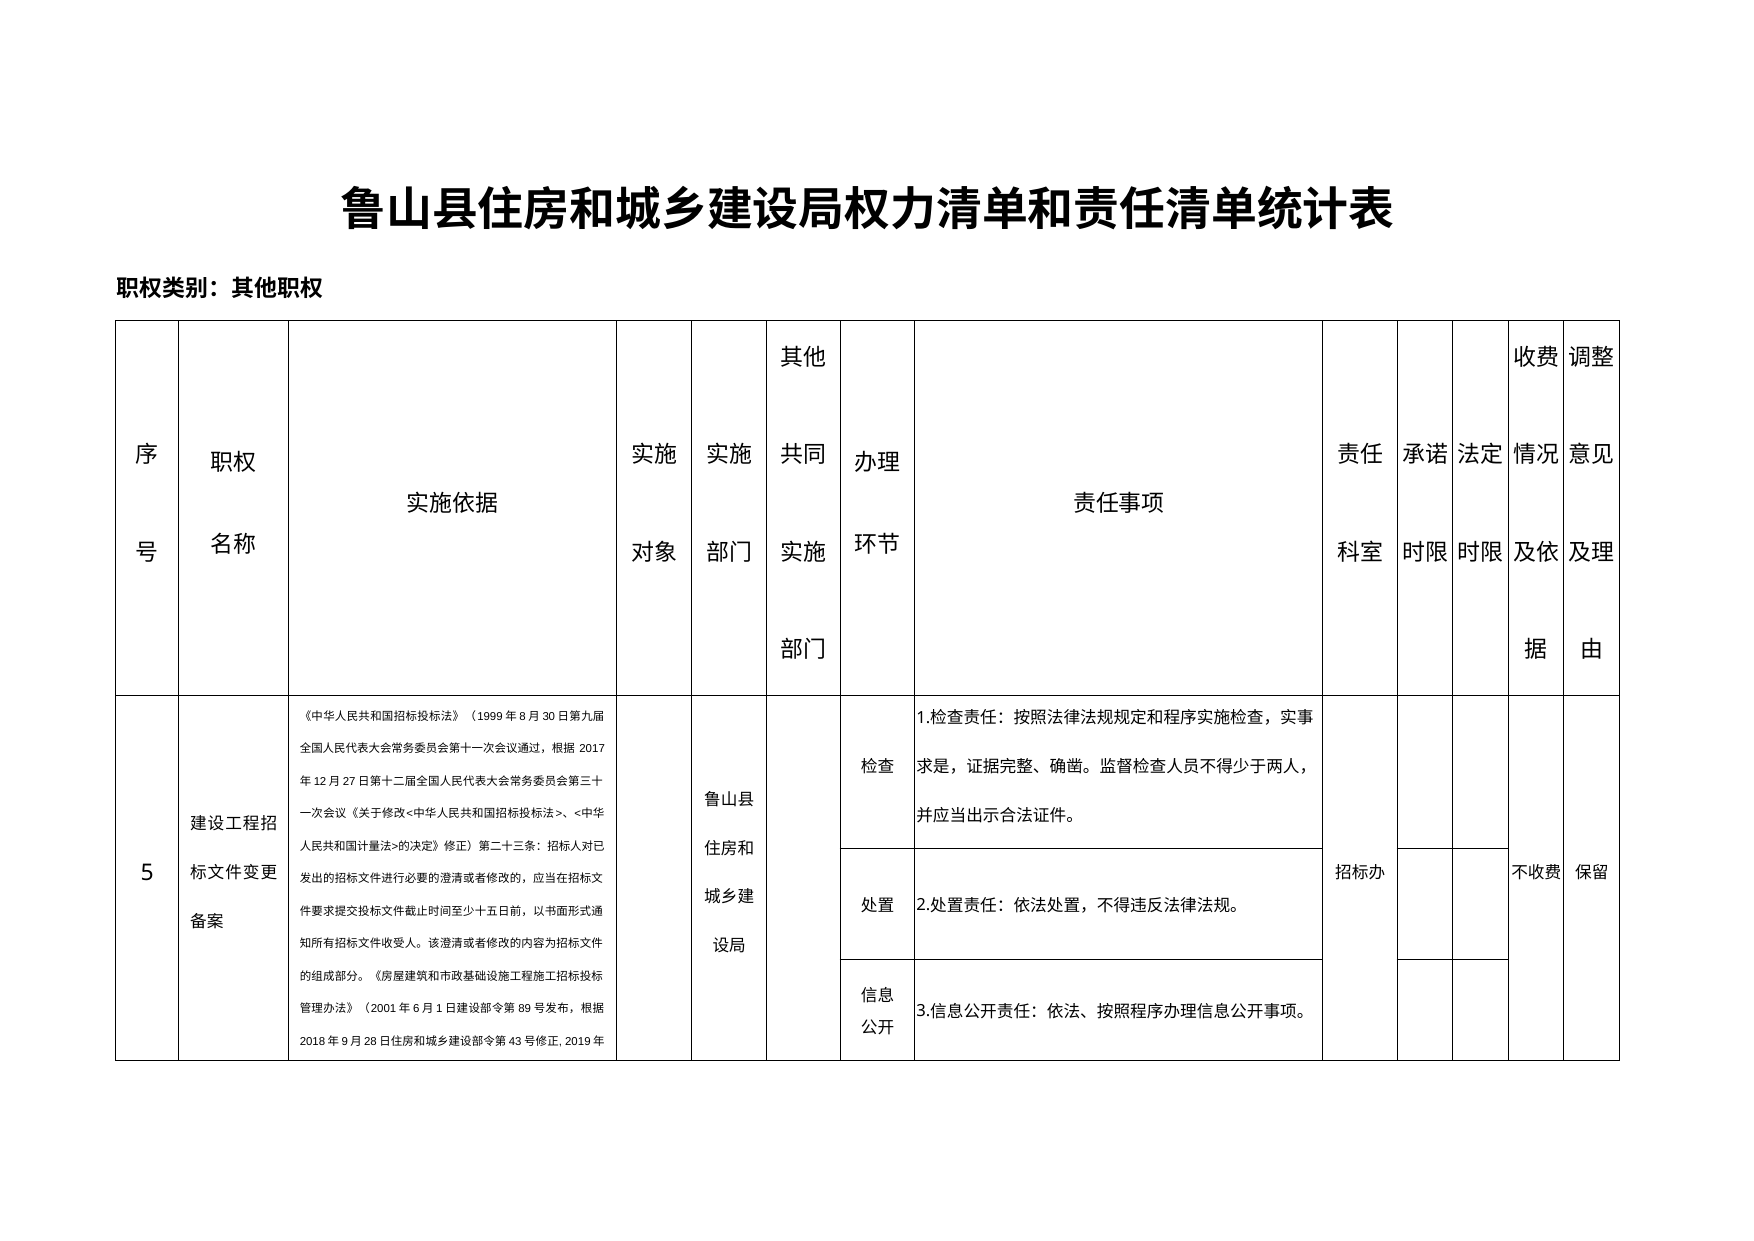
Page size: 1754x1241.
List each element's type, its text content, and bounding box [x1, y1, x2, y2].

table_cell 实施依据 [289, 321, 616, 694]
table_cell 法定时限 [1453, 321, 1508, 694]
table_cell [767, 696, 840, 1059]
table_cell 2.处置责任：依法处置，不得违反法律法规。 [915, 849, 1322, 959]
table_cell 实施部门 [692, 321, 766, 694]
table_cell 招标办 [1323, 696, 1397, 1059]
table_cell 收费情况及依据 [1509, 321, 1563, 694]
table_cell 检查 [841, 696, 914, 848]
table_cell [1453, 696, 1508, 848]
table_header 鲁山县住房和城乡建设局权力清单和责任清单统计表 职权类别：其他职权 [115, 155, 1619, 320]
table_cell 建设工程招标文件变更备案 [179, 696, 288, 1059]
table_cell 办理 环节 [841, 321, 914, 694]
table_cell 1.检查责任：按照法律法规规定和程序实施检查，实事求是，证据完整、确凿。监督检查人员不得少于两人，并应当出示合法证件。 [915, 696, 1322, 848]
table_cell 不收费 [1509, 696, 1563, 1059]
table_cell 5 [116, 696, 178, 1059]
table_cell 序号 [116, 321, 178, 694]
table_cell 鲁山县住房和城乡建设局 [692, 696, 766, 1059]
table_cell 实施对象 [617, 321, 691, 694]
table_cell 职权 名称 [179, 321, 288, 694]
table_cell [1453, 849, 1508, 959]
table_cell [1398, 849, 1452, 959]
table_cell [1453, 960, 1508, 1059]
table_cell 处置 [841, 849, 914, 959]
table_cell 责任事项 [915, 321, 1322, 694]
table_cell [1398, 696, 1452, 848]
table_cell 承诺时限 [1398, 321, 1452, 694]
table_cell 《中华人民共和国招标投标法》（1999年8月30日第九届全国人民代表大会常务委员会第十一次会议通过，根据2017年12月27日第十二届全国人民代表大会常务委员会第三十一次会议《关于修改<中华人民共和国招标投标法>、<中华人民共和国计量法>的决定》修正）第二十三条：招标人对已发出的招标文件进行必要的澄清或者修改的，应当在招标文件要求提交投标文件截止时间至少十五日前，以书面形式通知所有招标文件收受人。该澄清或者修改的内容为招标文件的组成部分。《房屋建筑和市政基础设施工程施工招标投标管理办法》（2001年6月1日建设部令第89号发布，根据2018年9月28日住房和城乡建设部令第43号修正, 2019年9月28日住房和城乡建设部令第47号修正）第十九条 招标人对已发出的招标文件进行必要的澄清或者修改的，应当在招标文件要求提交投标文件截止时间至少15日前，以书面形式通知所有招标文件收受人，并同时报工程所在地的县级以上地方人民政府建设行政主管部门备案，但实施电子招标投标的项目除外。该澄清或者修改的内容为招标文件的组成部分。” [289, 696, 616, 1059]
table_cell 信息 公开 [841, 960, 914, 1059]
table_cell [1398, 960, 1452, 1059]
table_cell [617, 696, 691, 1059]
table_cell 其他共同实施部门 [767, 321, 840, 694]
table_cell 3.信息公开责任：依法、按照程序办理信息公开事项。 [915, 960, 1322, 1059]
table_cell 责任 科室 [1323, 321, 1397, 694]
table_cell 保留 [1564, 696, 1619, 1059]
table_cell 调整意见及理由 [1564, 321, 1619, 694]
